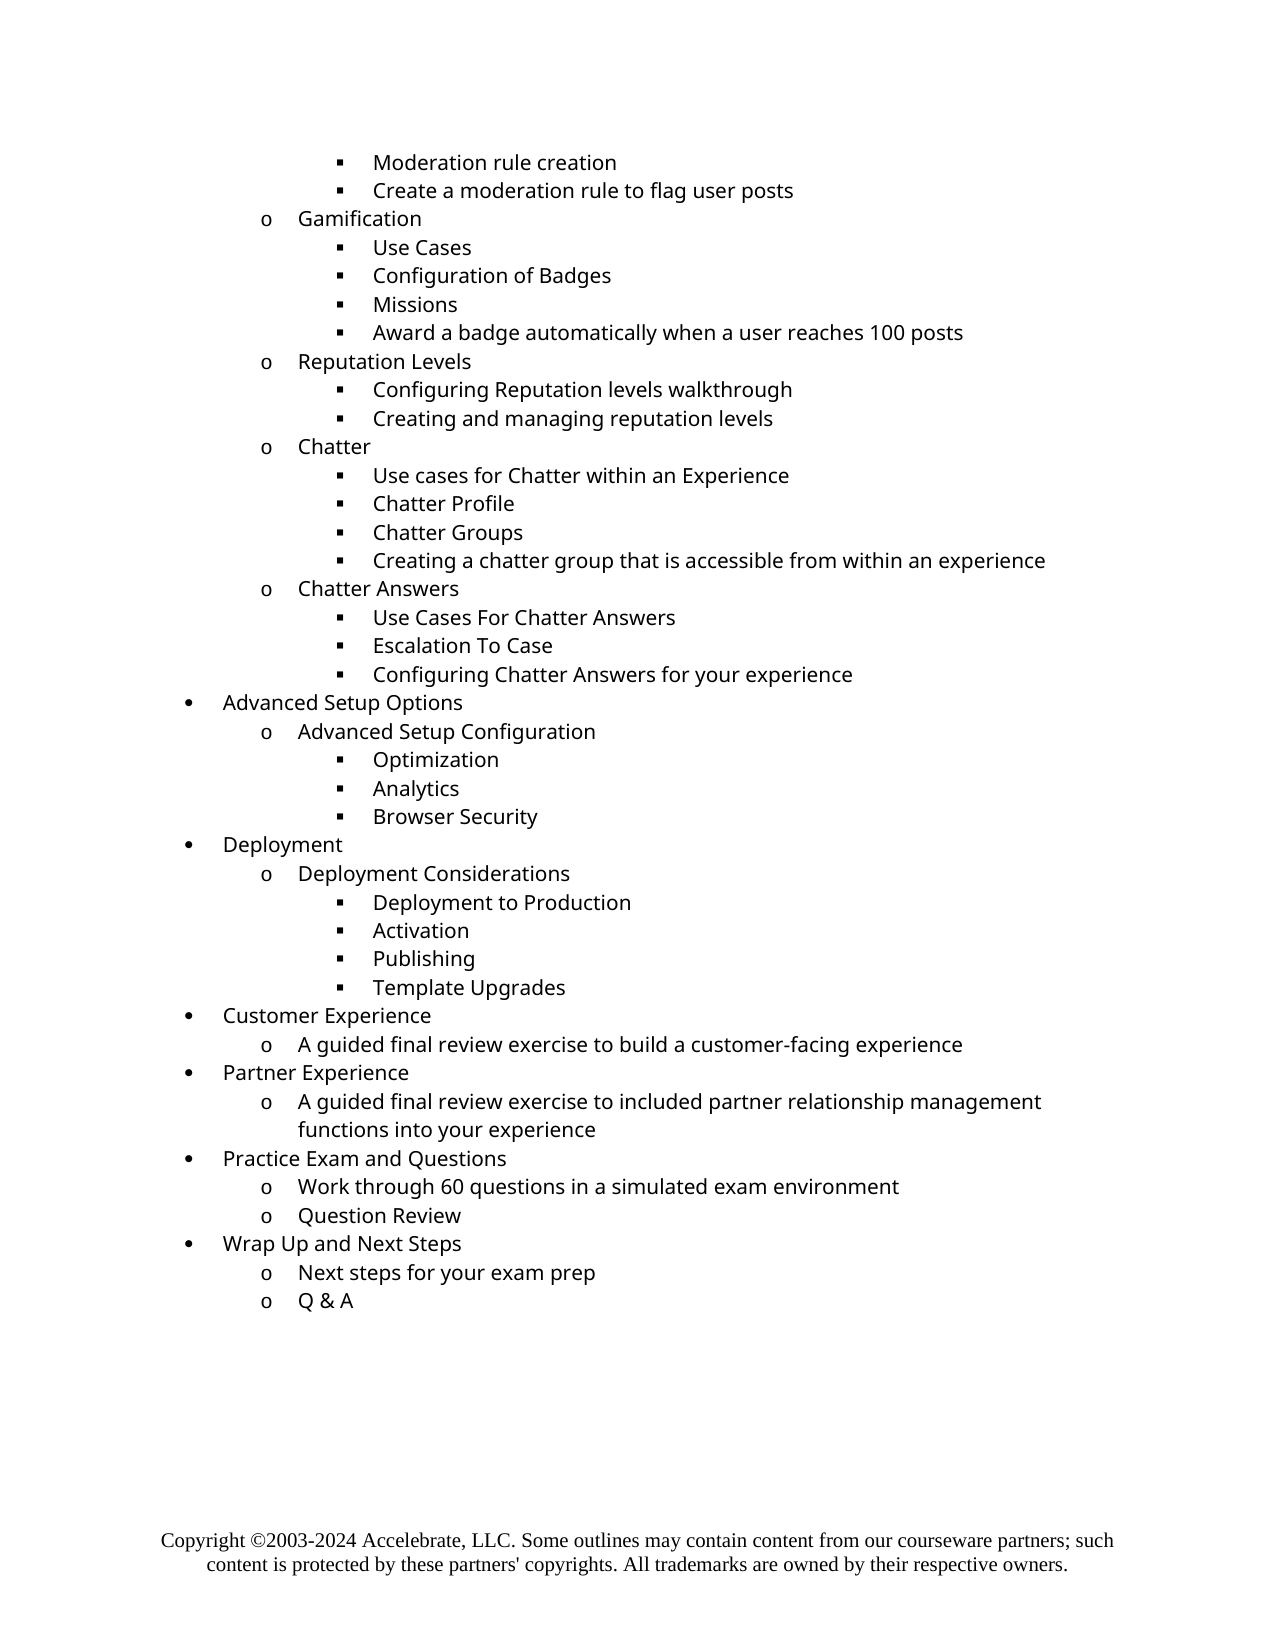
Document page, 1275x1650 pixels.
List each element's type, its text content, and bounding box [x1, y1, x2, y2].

list Creating a chatter group that is accessible from within an experience [335, 546, 1127, 574]
list Advanced Setup Configuration [260, 717, 1127, 745]
list A guided final review exercise to included partner relationship management functions into your experience [260, 1087, 1127, 1144]
list Next steps for your exam prep [260, 1258, 1127, 1286]
list Practice Exam and Questions [185, 1144, 1127, 1172]
list Award a badge automatically when a user reaches 100 posts [335, 318, 1127, 347]
list Creating and managing reputation levels [335, 404, 1127, 432]
list Reputation Levels [260, 347, 1127, 375]
list Use cases for Chatter within an Experience [335, 461, 1127, 489]
list Missions [335, 290, 1127, 318]
list Configuring Reputation levels walkthrough [335, 375, 1127, 404]
list Escalation To Case [335, 631, 1127, 660]
list Question Review [260, 1201, 1127, 1229]
list Customer Experience [185, 1001, 1127, 1030]
list Analytics [335, 774, 1127, 802]
list Partner Experience [185, 1058, 1127, 1087]
list Activation [335, 916, 1127, 944]
list Deployment [185, 831, 1127, 859]
list Create a moderation rule to flag user posts [335, 176, 1127, 204]
list A guided final review exercise to build a customer-facing experience [260, 1030, 1127, 1058]
list Chatter Profile [335, 489, 1127, 518]
list Use Cases [335, 233, 1127, 261]
list Optimization [335, 745, 1127, 774]
list Advanced Setup Options [185, 688, 1127, 717]
list Configuration of Badges [335, 261, 1127, 290]
list Browser Security [335, 802, 1127, 831]
list Publishing [335, 944, 1127, 973]
list Moderation rule creation [335, 148, 1127, 176]
list Use Cases For Chatter Answers [335, 603, 1127, 631]
list Wrap Up and Next Steps [185, 1229, 1127, 1258]
list Configuring Chatter Answers for your experience [335, 660, 1127, 688]
list Q & A [260, 1286, 1127, 1315]
list Chatter Groups [335, 518, 1127, 546]
list Deployment Considerations [260, 859, 1127, 888]
list Work through 60 questions in a simulated exam environment [260, 1172, 1127, 1201]
list Chatter [260, 432, 1127, 461]
list Gamification [260, 204, 1127, 233]
list Deployment to Production [335, 888, 1127, 916]
list Chatter Answers [260, 574, 1127, 603]
list Template Upgrades [335, 973, 1127, 1001]
